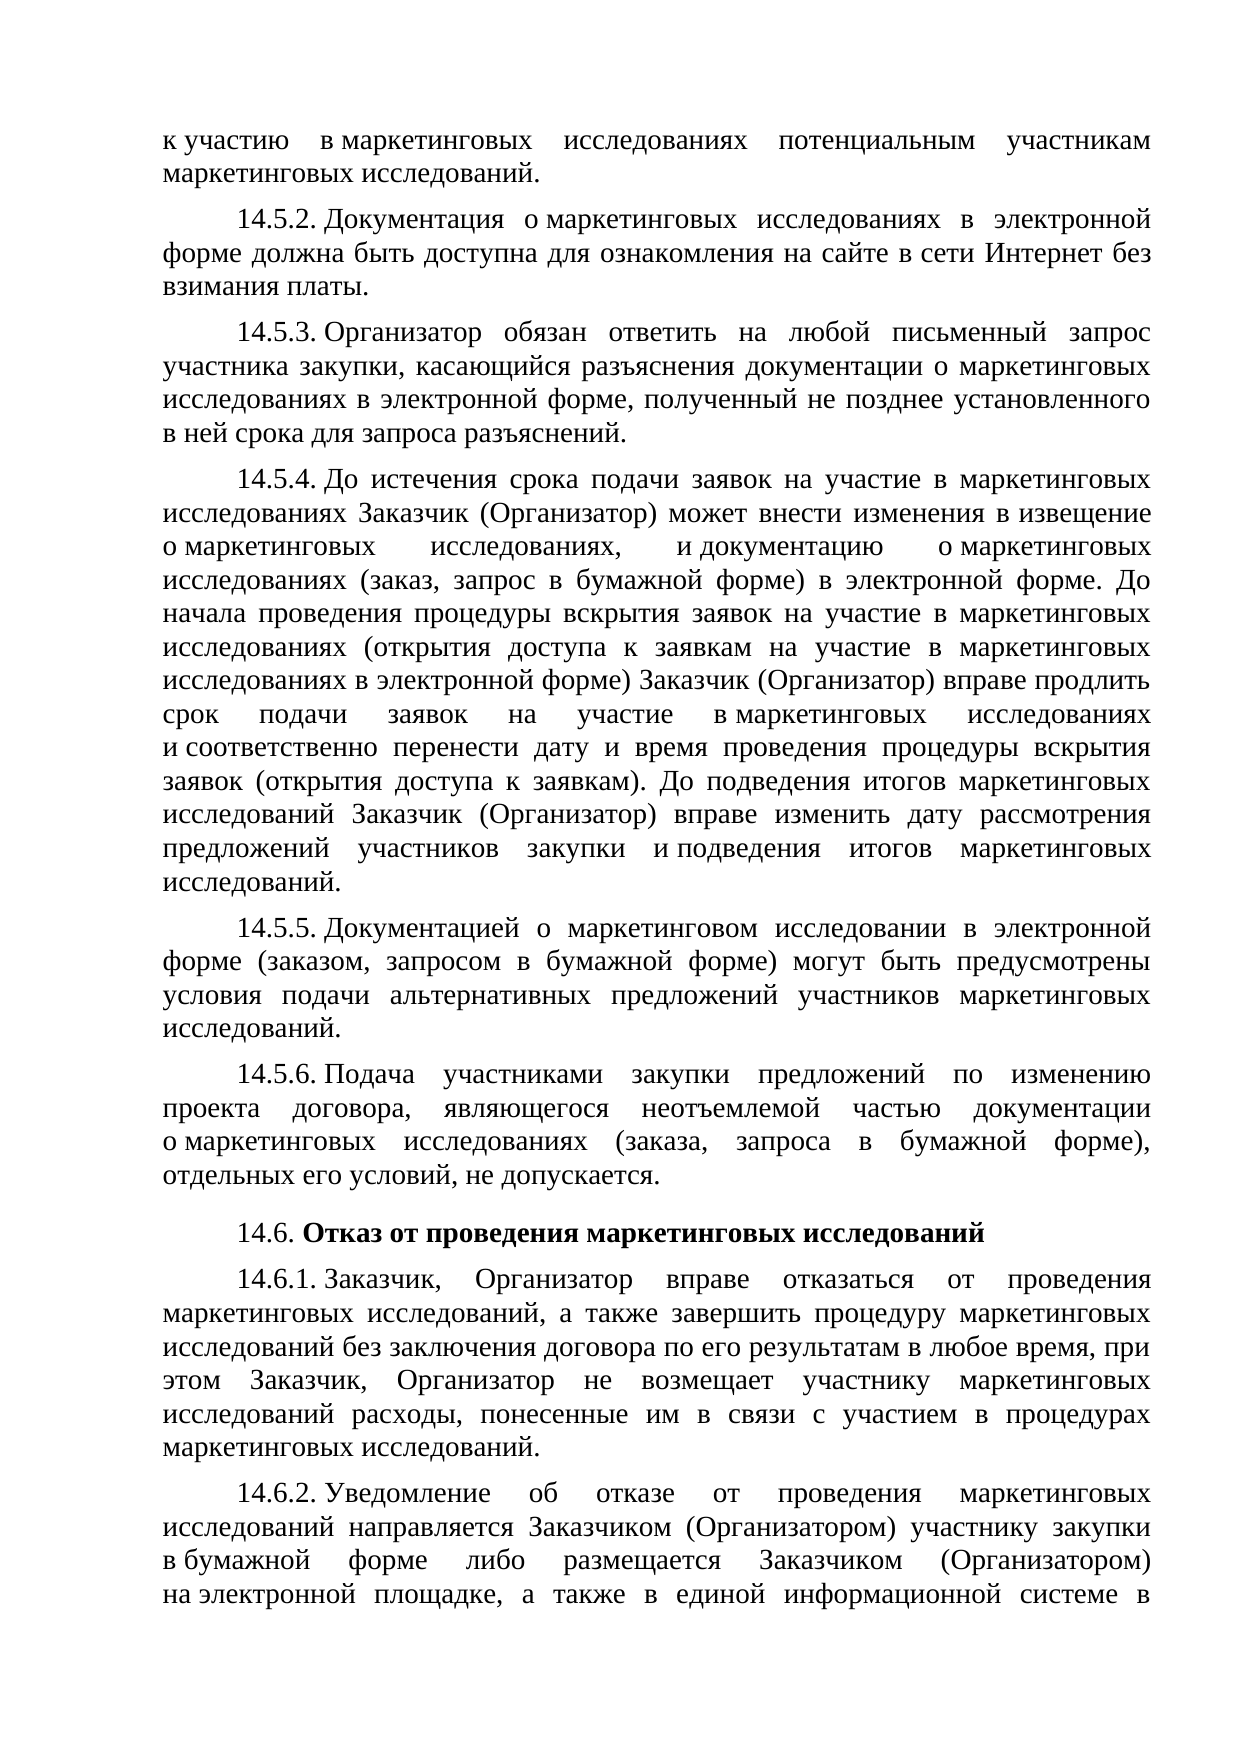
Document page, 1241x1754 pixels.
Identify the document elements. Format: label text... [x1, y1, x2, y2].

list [162, 122, 1152, 189]
list Организатор обязан ответить на любой письменный запрос участника закупки, касающийся разъяснения документации о маркетинговых исследованиях в электронной форме, полученный не позднее установленного в ней срока для запроса разъяснений. [162, 314, 1152, 449]
list Документация о маркетинговых исследованиях в электронной форме должна быть доступна для ознакомления на сайте в сети Интернет без взимания платы. [162, 201, 1152, 302]
list Документацией о маркетинговом исследовании в электронной форме (заказом, запросом в бумажной форме) могут быть предусмотрены условия подачи альтернативных предложений участников маркетинговых исследований. [162, 910, 1152, 1044]
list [162, 1475, 1152, 1609]
list Подача участниками закупки предложений по изменению проекта договора, являющегося неотъемлемой частью документации о маркетинговых исследованиях (заказа, запроса в бумажной форме), отдельных его условий, не допускается. [162, 1056, 1152, 1191]
list Заказчик, Организатор вправе отказаться от проведения маркетинговых исследований, а также завершить процедуру маркетинговых исследований без заключения договора по его результатам в любое время, при этом Заказчик, Организатор не возмещает участнику маркетинговых исследований расходы, понесенные им в связи с участием в процедурах маркетинговых исследований. [162, 1262, 1152, 1463]
list До истечения срока подачи заявок на участие в маркетинговых исследованиях Заказчик (Организатор) может внести изменения в извещение о маркетинговых исследованиях, и документацию о маркетинговых исследованиях (заказ, запрос в бумажной форме) в электронной форме. До начала проведения процедуры вскрытия заявок на участие в маркетинговых исследованиях (открытия доступа к заявкам на участие в маркетинговых исследованиях в электронной форме) Заказчик (Организатор) вправе продлить срок подачи заявок на участие в маркетинговых исследованиях и соответственно перенести дату и время проведения процедуры вскрытия заявок (открытия доступа к заявкам). До подведения итогов маркетинговых исследований Заказчик (Организатор) вправе изменить дату рассмотрения предложений участников закупки и подведения итогов маркетинговых исследований. [162, 461, 1152, 897]
subtitle Отказ от проведения маркетинговых исследований [162, 1216, 1152, 1249]
